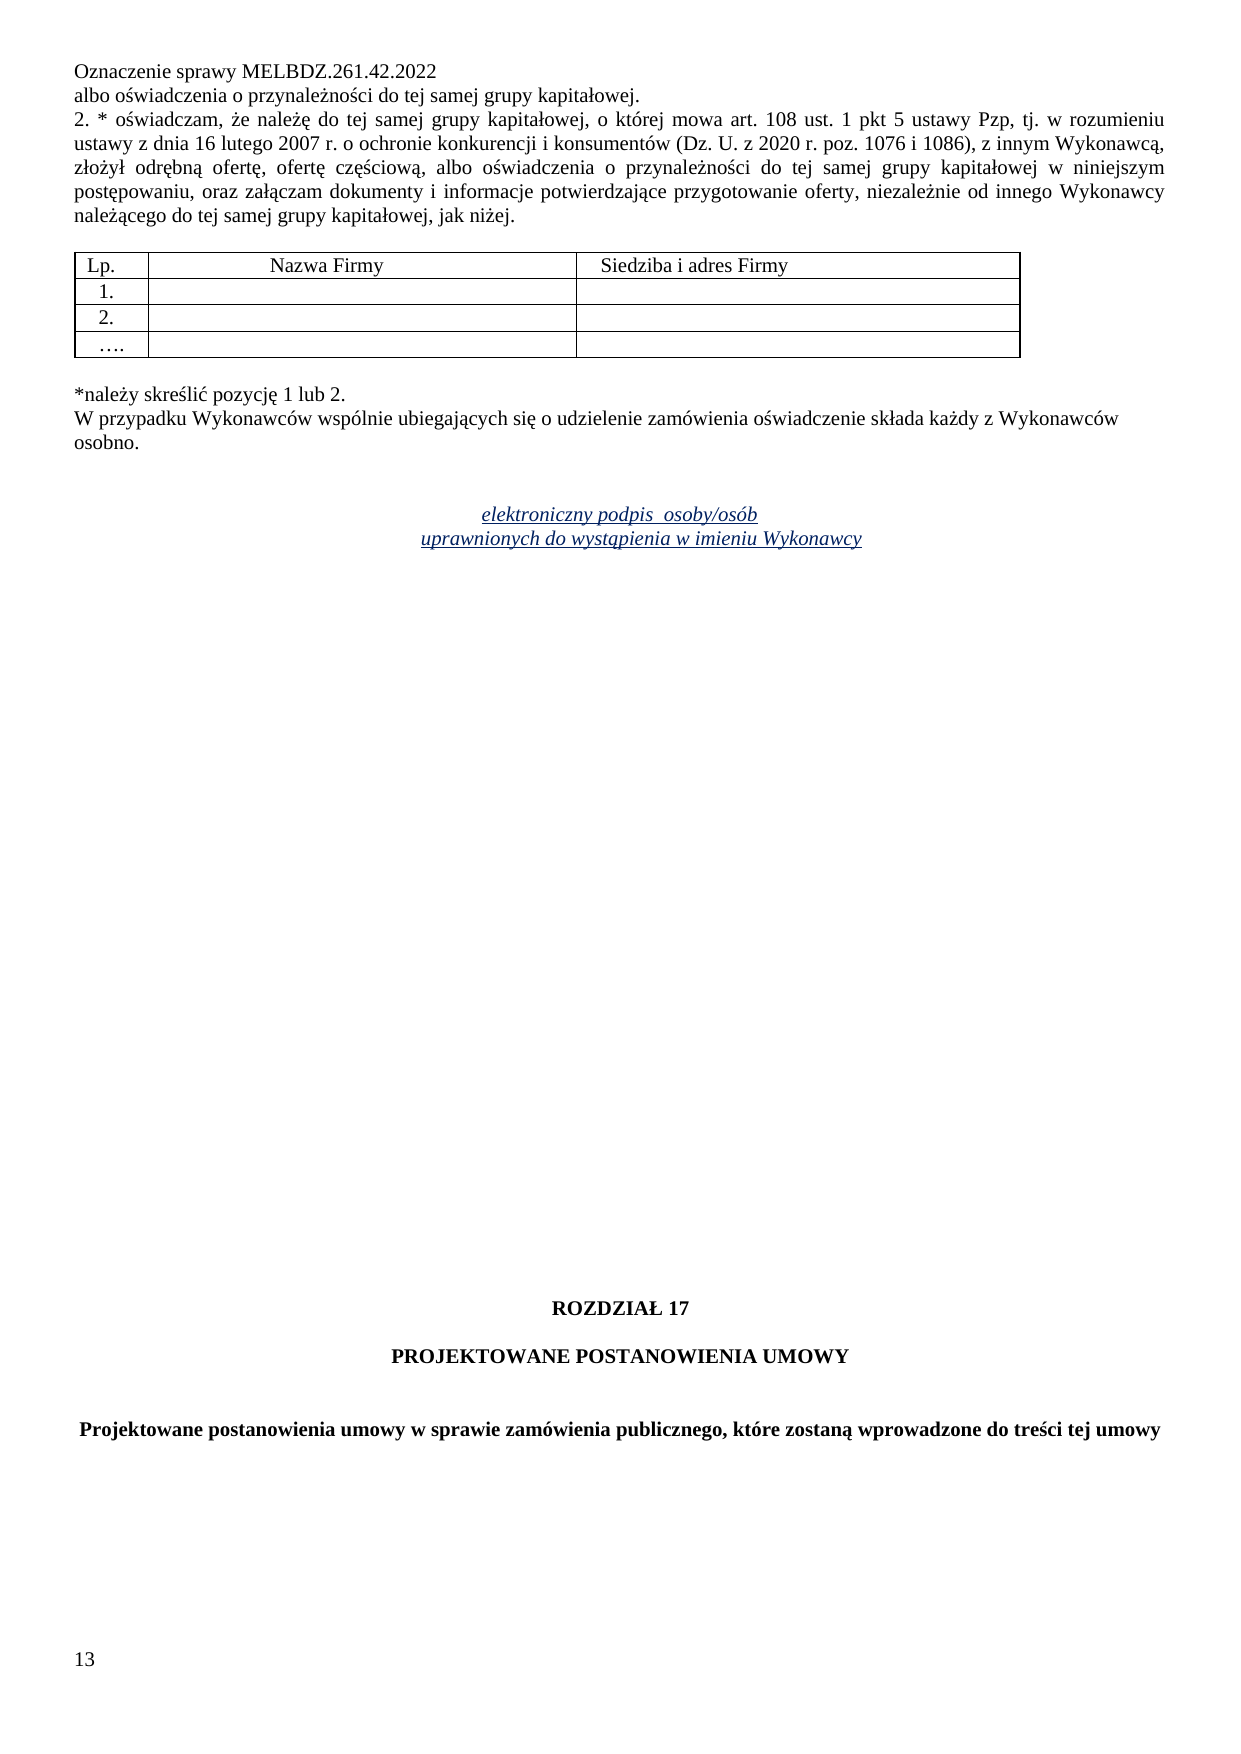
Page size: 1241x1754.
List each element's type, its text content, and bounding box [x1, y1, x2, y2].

table_header Lp. [76, 253, 148, 278]
table_header Siedziba i adres Firmy [577, 253, 1019, 278]
table_cell 1. [76, 279, 148, 304]
table_cell [149, 332, 576, 357]
text ROZDZIAŁ 17 [74, 1296, 1167, 1320]
table_cell 2. [76, 305, 148, 331]
table_header Nazwa Firmy [149, 253, 576, 278]
table_cell [577, 279, 1019, 304]
table_cell [577, 332, 1019, 357]
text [74, 83, 1167, 107]
text elektroniczny podpis osoby/osób [74, 502, 1167, 526]
table_cell …. [76, 332, 148, 357]
text *należy skreślić pozycję 1 lub 2. [74, 382, 1167, 406]
text uprawnionych do wystąpienia w imieniu Wykonawcy [118, 526, 1167, 550]
text W przypadku Wykonawców wspólnie ubiegających się o udzielenie zamówienia oświadczenie składa każdy z Wykonawców osobno. [74, 406, 1167, 454]
table_cell [577, 305, 1019, 331]
text 2. * oświadczam, że należę do tej samej grupy kapitałowej, o której mowa art. 108 ust. 1 pkt 5 ustawy Pzp, tj. w rozumieniu ustawy z dnia 16 lutego 2007 r. o ochronie konkurencji i konsumentów (Dz. U. z 2020 r. poz. 1076 i 1086), z innym Wykonawcą, złożył odrębną ofertę, ofertę częściową, albo oświadczenia o przynależności do tej samej grupy kapitałowej w niniejszym postępowaniu, oraz załączam dokumenty i informacje potwierdzające przygotowanie oferty, niezależnie od innego Wykonawcy należącego do tej samej grupy kapitałowej, jak niżej. [74, 107, 1167, 227]
text Projektowane postanowienia umowy w sprawie zamówienia publicznego, które zostaną wprowadzone do treści tej umowy [74, 1417, 1167, 1441]
text PROJEKTOWANE POSTANOWIENIA UMOWY [74, 1344, 1167, 1368]
table_cell [149, 305, 576, 331]
table_cell [149, 279, 576, 304]
